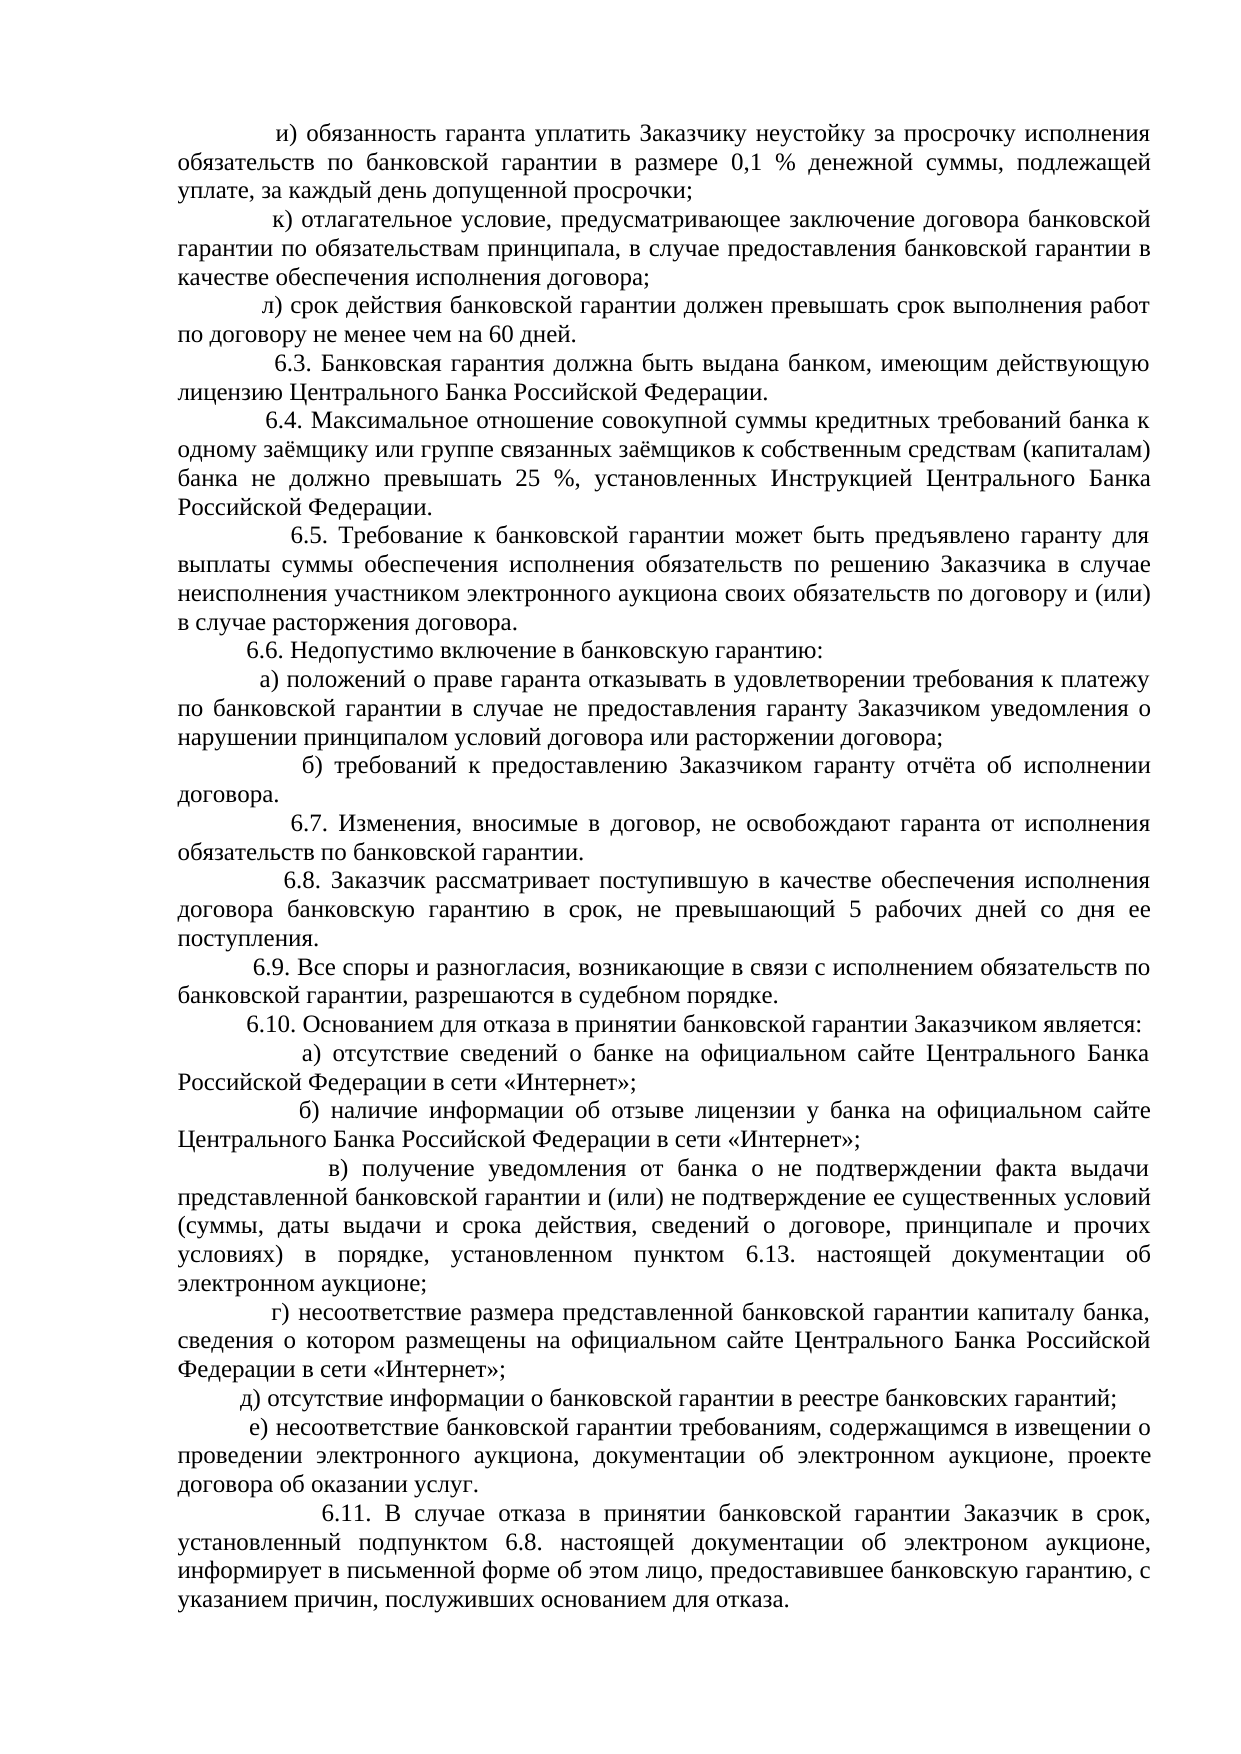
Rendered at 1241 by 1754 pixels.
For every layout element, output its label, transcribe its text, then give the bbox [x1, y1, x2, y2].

text 6.8. Заказчик рассматривает поступившую в качестве обеспечения исполнения договора банковскую гарантию в срок, не превышающий 5 рабочих дней со дня ее поступления. [177, 866, 1152, 952]
text д) отсутствие информации о банковской гарантии в реестре банковских гарантий; [177, 1383, 1152, 1412]
text е) несоответствие банковской гарантии требованиям, содержащимся в извещении о проведении электронного аукциона, документации об электронном аукционе, проекте договора об оказании услуг. [177, 1412, 1152, 1498]
text г) несоответствие размера представленной банковской гарантии капиталу банка, сведения о котором размещены на официальном сайте Центрального Банка Российской Федерации в сети «Интернет»; [177, 1297, 1152, 1383]
text а) положений о праве гаранта отказывать в удовлетворении требования к платежу по банковской гарантии в случае не предоставления гаранту Заказчиком уведомления о нарушении принципалом условий договора или расторжении договора; [177, 664, 1152, 751]
text 6.5. Требование к банковской гарантии может быть предъявлено гаранту для выплаты суммы обеспечения исполнения обязательств по решению Заказчика в случае неисполнения участником электронного аукциона своих обязательств по договору и (или) в случае расторжения договора. [177, 521, 1152, 636]
text 6.6. Недопустимо включение в банковскую гарантию: [177, 636, 1152, 664]
text б) наличие информации об отзыве лицензии у банка на официальном сайте Центрального Банка Российской Федерации в сети «Интернет»; [177, 1096, 1152, 1153]
text 6.9. Все споры и разногласия, возникающие в связи с исполнением обязательств по банковской гарантии, разрешаются в судебном порядке. [177, 952, 1152, 1009]
text в) получение уведомления от банка о не подтверждении факта выдачи представленной банковской гарантии и (или) не подтверждение ее существенных условий (суммы, даты выдачи и срока действия, сведений о договоре, принципале и прочих условиях) в порядке, установленном пунктом 6.13. настоящей документации об электронном аукционе; [177, 1153, 1152, 1297]
text 6.3. Банковская гарантия должна быть выдана банком, имеющим действующую лицензию Центрального Банка Российской Федерации. [177, 348, 1152, 406]
text б) требований к предоставлению Заказчиком гаранту отчёта об исполнении договора. [177, 751, 1152, 808]
text 6.10. Основанием для отказа в принятии банковской гарантии Заказчиком является: [177, 1009, 1152, 1038]
text 6.11. В случае отказа в принятии банковской гарантии Заказчик в срок, установленный подпунктом 6.8. настоящей документации об электроном аукционе, информирует в письменной форме об этом лицо, предоставившее банковскую гарантию, с указанием причин, послуживших основанием для отказа. [177, 1498, 1152, 1613]
text л) срок действия банковской гарантии должен превышать срок выполнения работ по договору не менее чем на 60 дней. [177, 291, 1152, 348]
text 6.7. Изменения, вносимые в договор, не освобождают гаранта от исполнения обязательств по банковской гарантии. [177, 808, 1152, 866]
text к) отлагательное условие, предусматривающее заключение договора банковской гарантии по обязательствам принципала, в случае предоставления банковской гарантии в качестве обеспечения исполнения договора; [177, 204, 1152, 291]
text а) отсутствие сведений о банке на официальном сайте Центрального Банка Российской Федерации в сети «Интернет»; [177, 1038, 1152, 1096]
text 6.4. Максимальное отношение совокупной суммы кредитных требований банка к одному заёмщику или группе связанных заёмщиков к собственным средствам (капиталам) банка не должно превышать 25 %, установленных Инструкцией Центрального Банка Российской Федерации. [177, 406, 1152, 521]
text и) обязанность гаранта уплатить Заказчику неустойку за просрочку исполнения обязательств по банковской гарантии в размере 0,1 % денежной суммы, подлежащей уплате, за каждый день допущенной просрочки; [177, 118, 1152, 204]
